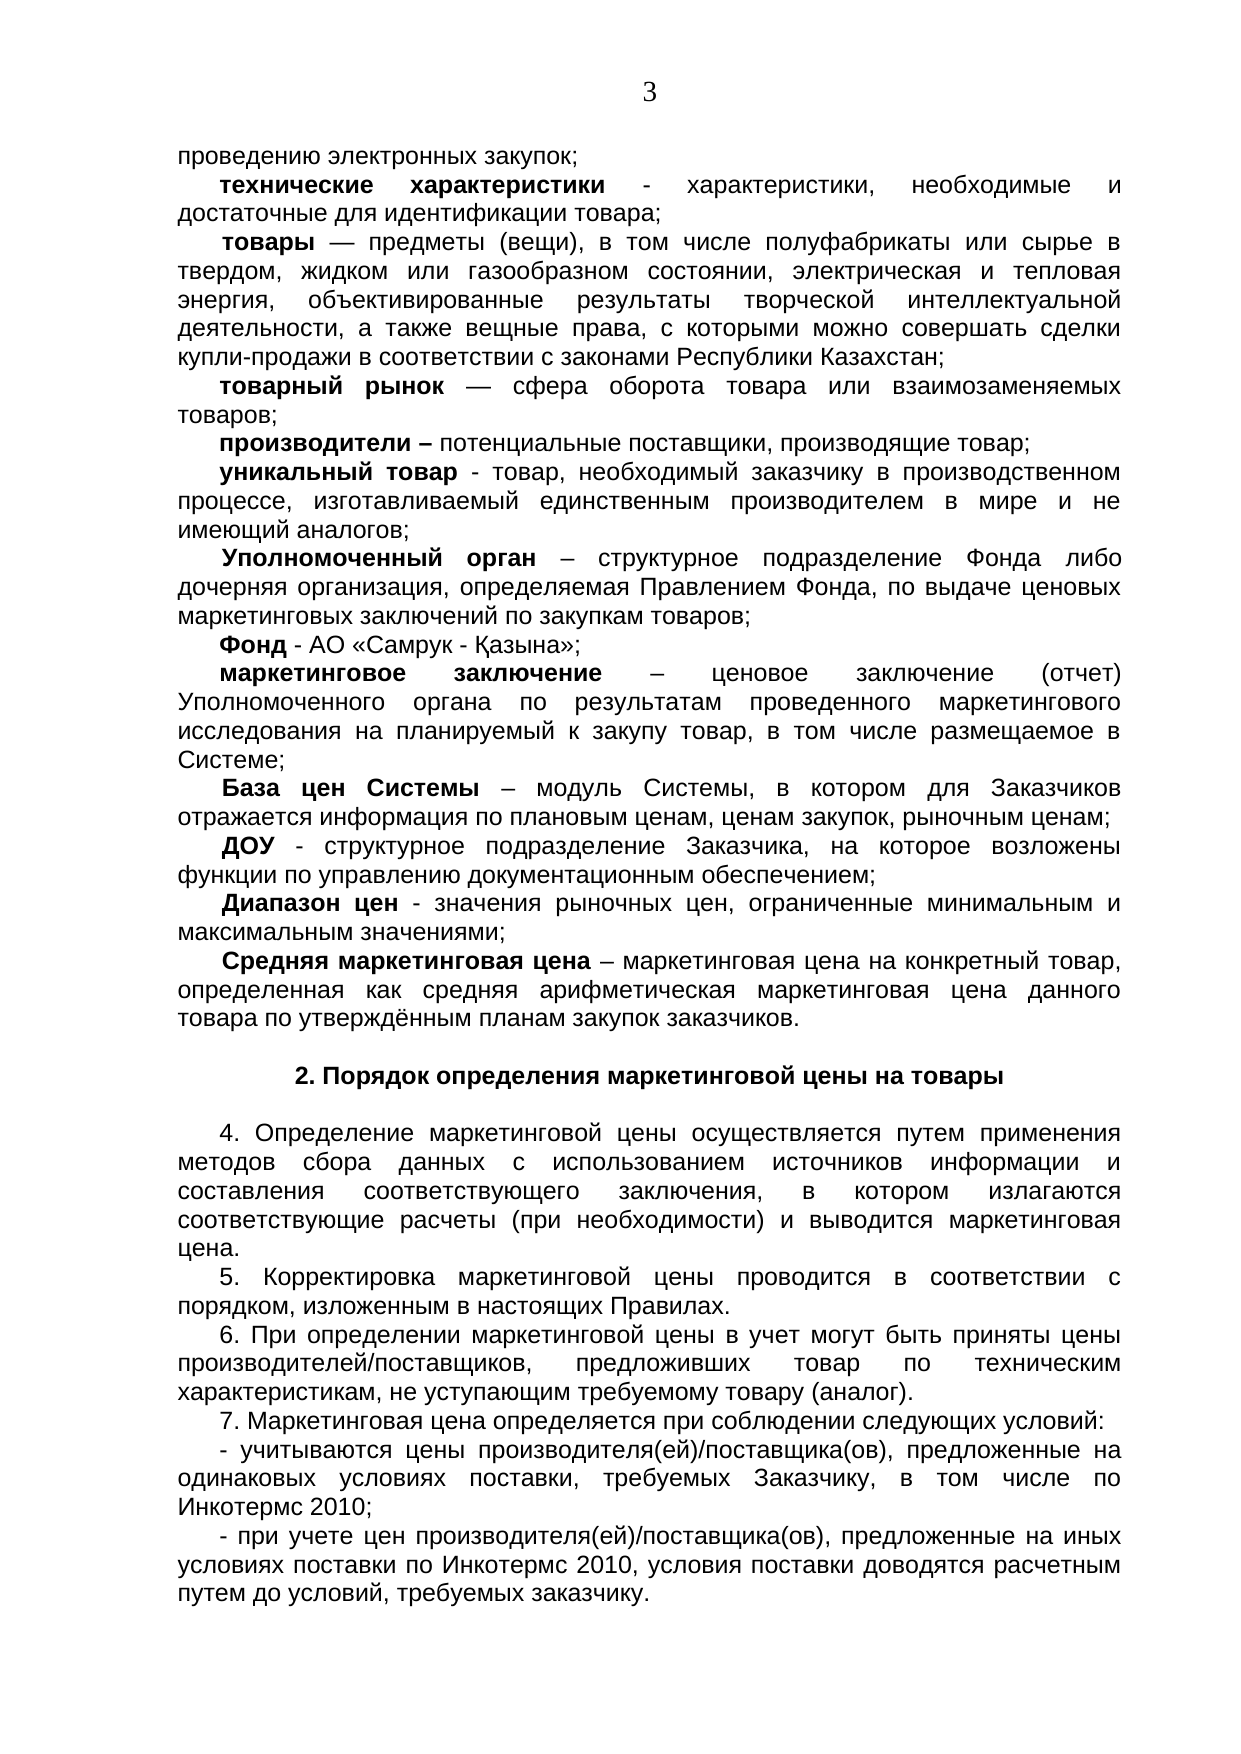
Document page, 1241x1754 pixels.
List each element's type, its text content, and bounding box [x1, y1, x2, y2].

text - при учете цен производителя(ей)/поставщика(ов), предложенные на иных условиях поставки по Инкотермс 2010, условия поставки доводятся расчетным путем до условий, требуемых заказчику. [177, 1521, 1122, 1607]
text ДОУ - структурное подразделение Заказчика, на которое возложены функции по управлению документационным обеспечением; [177, 831, 1122, 888]
text Фонд - АО «Самрук - Қазына»; [177, 630, 1122, 658]
text 7. Маркетинговая цена определяется при соблюдении следующих условий: [177, 1406, 1122, 1435]
text Средняя маркетинговая цена – маркетинговая цена на конкретный товар, определенная как средняя арифметическая маркетинговая цена данного товара по утверждённым планам закупок заказчиков. [177, 946, 1122, 1032]
text товары — предметы (вещи), в том числе полуфабрикаты или сырье в твердом, жидком или газообразном состоянии, электрическая и тепловая энергия, объективированные результаты творческой интеллектуальной деятельности, а также вещные права, с которыми можно совершать сделки купли-продажи в соответствии с законами Республики Казахстан; [177, 227, 1122, 371]
text Уполномоченный орган – структурное подразделение Фонда либо дочерняя организация, определяемая Правлением Фонда, по выдаче ценовых маркетинговых заключений по закупкам товаров; [177, 543, 1122, 630]
text Диапазон цен - значения рыночных цен, ограниченные минимальным и максимальным значениями; [177, 888, 1122, 946]
list База цен Системы – модуль Системы, в котором для Заказчиков отражается информация по плановым ценам, ценам закупок, рыночным ценам; [177, 773, 1122, 831]
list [177, 141, 1122, 170]
text 5. Корректировка маркетинговой цены проводится в соответствии с порядком, изложенным в настоящих Правилах. [177, 1262, 1122, 1320]
text 4. Определение маркетинговой цены осуществляется путем применения методов сбора данных с использованием источников информации и составления соответствующего заключения, в котором излагаются соответствующие расчеты (при необходимости) и выводится маркетинговая цена. [177, 1118, 1122, 1262]
text товарный рынок — сфера оборота товара или взаимозаменяемых товаров; [177, 371, 1122, 428]
text - учитываются цены производителя(ей)/поставщика(ов), предложенные на одинаковых условиях поставки, требуемых Заказчику, в том числе по Инкотермс 2010; [177, 1435, 1122, 1521]
text уникальный товар - товар, необходимый заказчику в производственном процессе, изготавливаемый единственным производителем в мире и не имеющий аналогов; [177, 457, 1122, 543]
text технические характеристики - характеристики, необходимые и достаточные для идентификации товара; [177, 170, 1122, 227]
text 2. Порядок определения маркетинговой цены на товары [177, 1061, 1122, 1090]
text маркетинговое заключение – ценовое заключение (отчет) Уполномоченного органа по результатам проведенного маркетингового исследования на планируемый к закупу товар, в том числе размещаемое в Системе; [177, 658, 1122, 773]
text 6. При определении маркетинговой цены в учет могут быть приняты цены производителей/поставщиков, предложивших товар по техническим характеристикам, не уступающим требуемому товару (аналог). [177, 1320, 1122, 1406]
text производители – потенциальные поставщики, производящие товар; [177, 428, 1122, 457]
